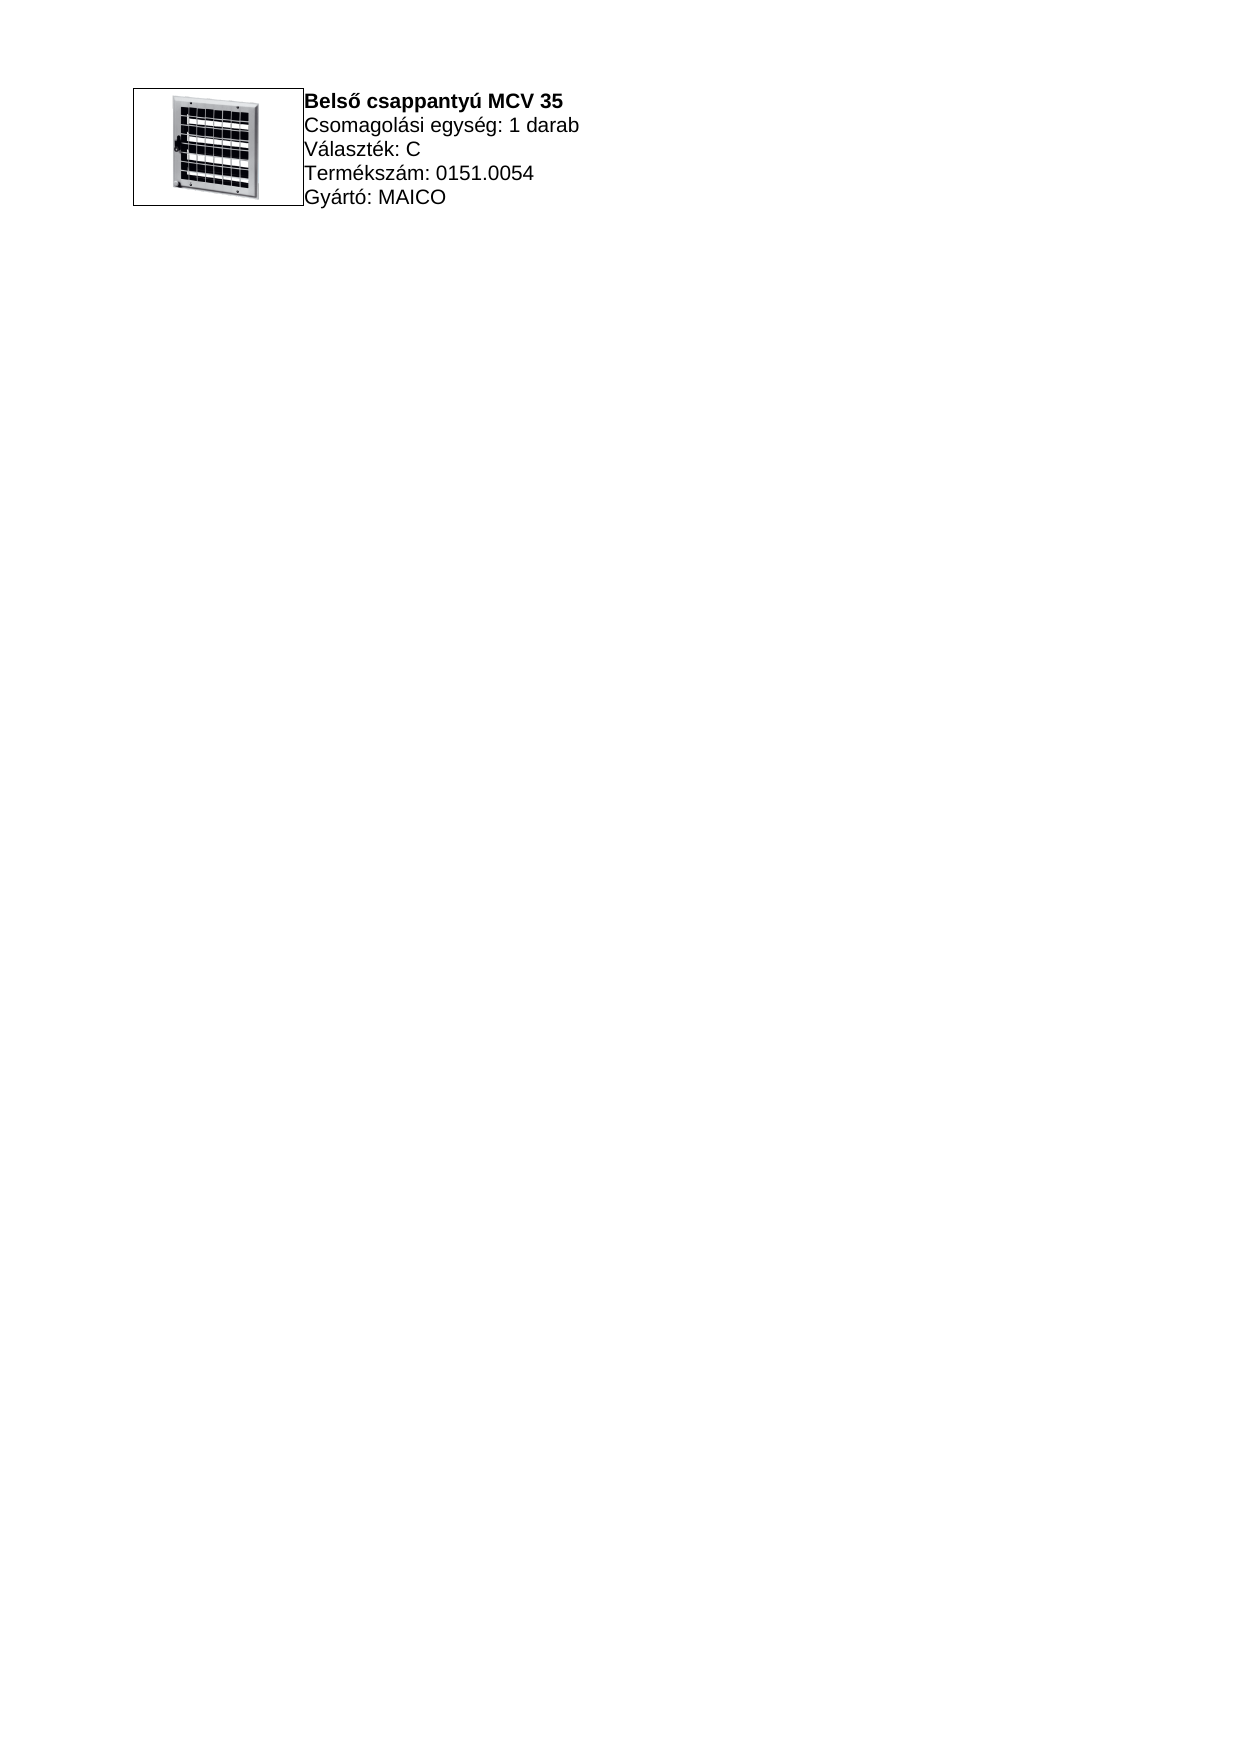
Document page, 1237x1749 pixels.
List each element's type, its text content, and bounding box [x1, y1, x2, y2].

text Belső csappantyú MCV 35Csomagolási egység: 1 darabVálaszték: C Termékszám: 0151.0054Gyártó: MAICO [133, 89, 1148, 208]
picture [134, 89, 303, 205]
